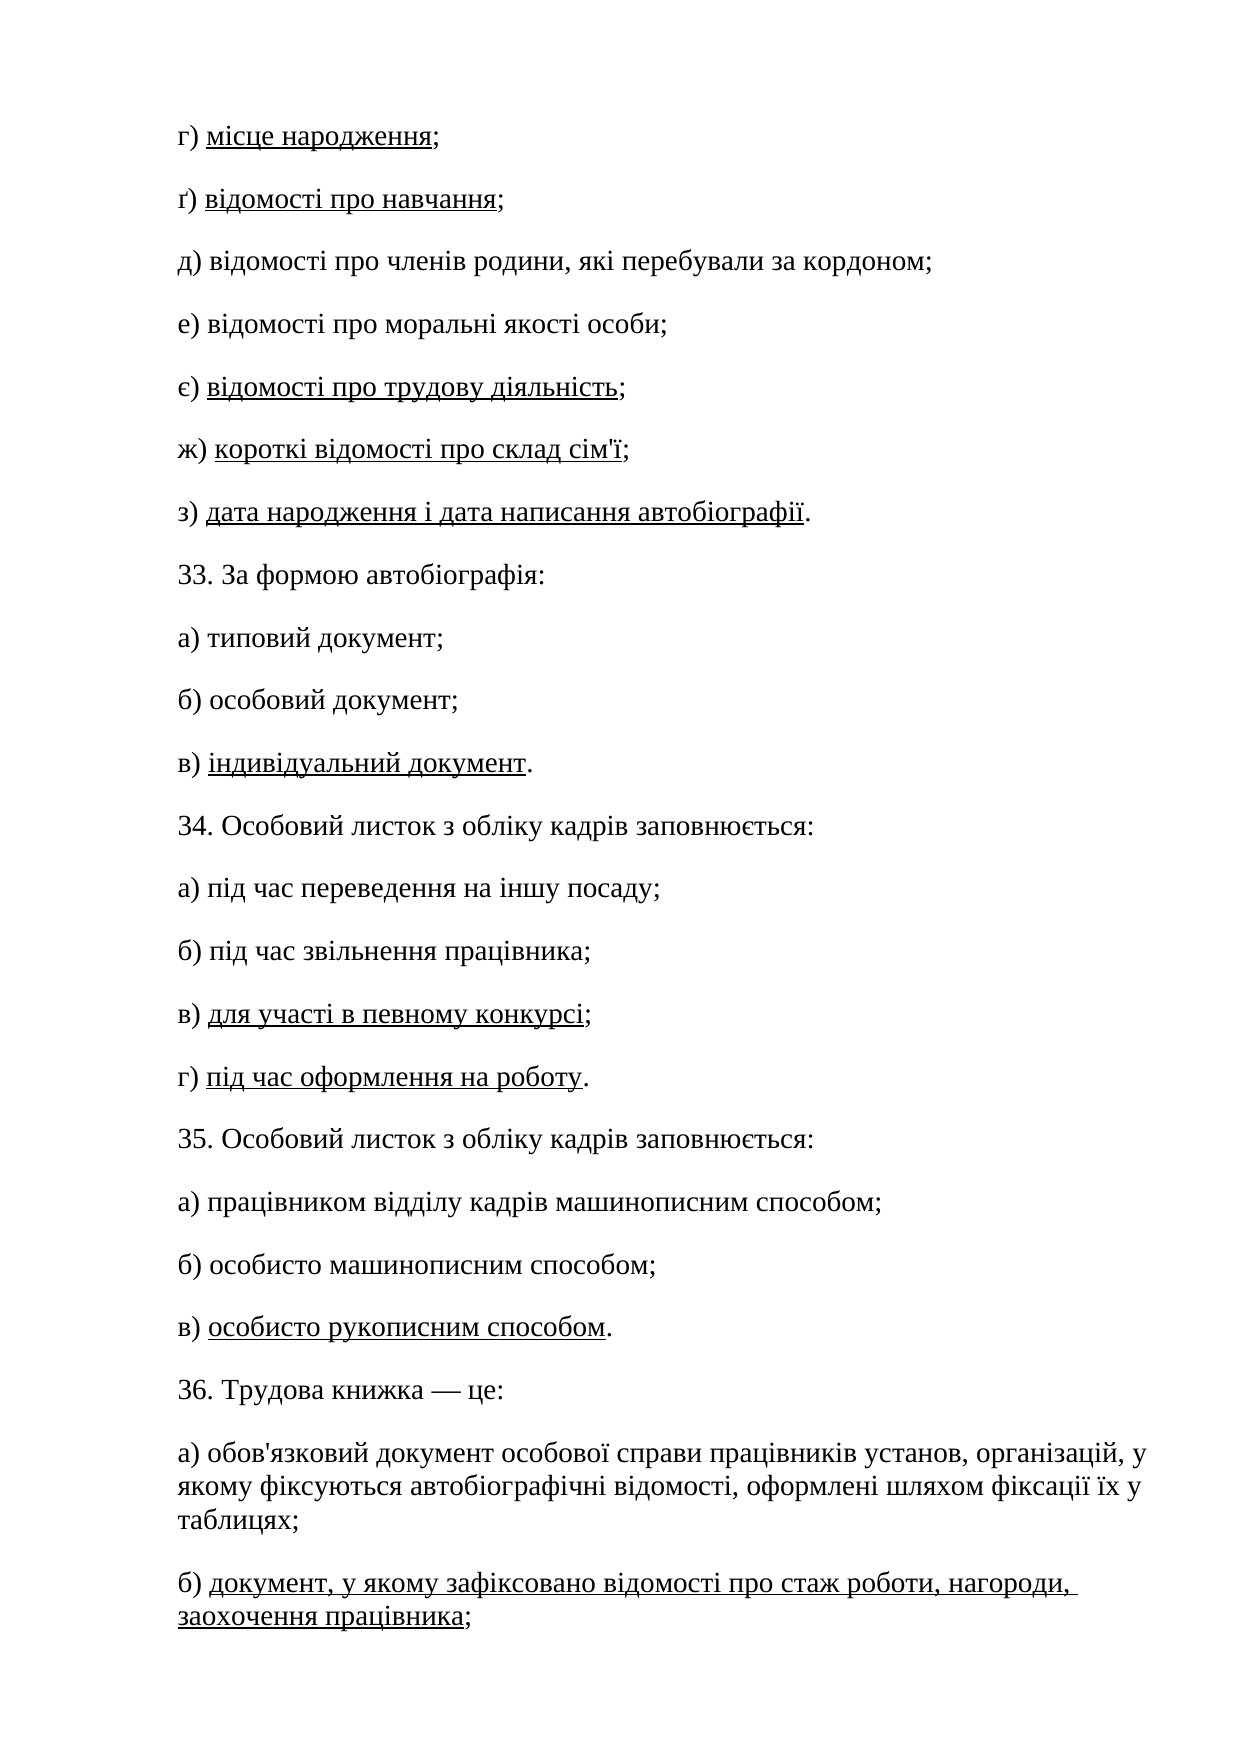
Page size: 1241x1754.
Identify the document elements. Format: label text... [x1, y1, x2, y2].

text б) під час звільнення працівника; [177, 933, 1152, 967]
text ґ) відомості про навчання; [177, 181, 1152, 214]
text д) відомості про членів родини, які перебували за кордоном; [177, 243, 1152, 277]
text є) відомості про трудову діяльність; [177, 369, 1152, 402]
text з) дата народження і дата написання автобіографії. [177, 494, 1152, 528]
text 36. Трудова книжка — це: [177, 1372, 1152, 1406]
text б) особисто машинописним способом; [177, 1247, 1152, 1280]
text в) особисто рукописним способом. [177, 1309, 1152, 1343]
text е) відомості про моральні якості особи; [177, 306, 1152, 340]
text б) особовий документ; [177, 682, 1152, 716]
text ж) короткі відомості про склад сім'ї; [177, 432, 1152, 465]
text г) місце народження; [177, 118, 1152, 152]
text б) документ, у якому зафіксовано відомості про стаж роботи, нагороди, заохочення працівника; [177, 1565, 1152, 1632]
text в) індивідуальний документ. [177, 745, 1152, 779]
text в) для участі в певному конкурсі; [177, 996, 1152, 1029]
text а) під час переведення на іншу посаду; [177, 871, 1152, 904]
text г) під час оформлення на роботу. [177, 1059, 1152, 1092]
text 33. За формою автобіографія: [177, 557, 1152, 591]
text 34. Особовий листок з обліку кадрів заповнюється: [177, 808, 1152, 841]
text а) обов'язковий документ особової справи працівників установ, організацій, у якому фіксуються автобіографічні відомості, оформлені шляхом фіксації їх у таблицях; [177, 1435, 1152, 1536]
text 35. Особовий листок з обліку кадрів заповнюється: [177, 1121, 1152, 1155]
text а) працівником відділу кадрів машинописним способом; [177, 1184, 1152, 1218]
text а) типовий документ; [177, 620, 1152, 653]
